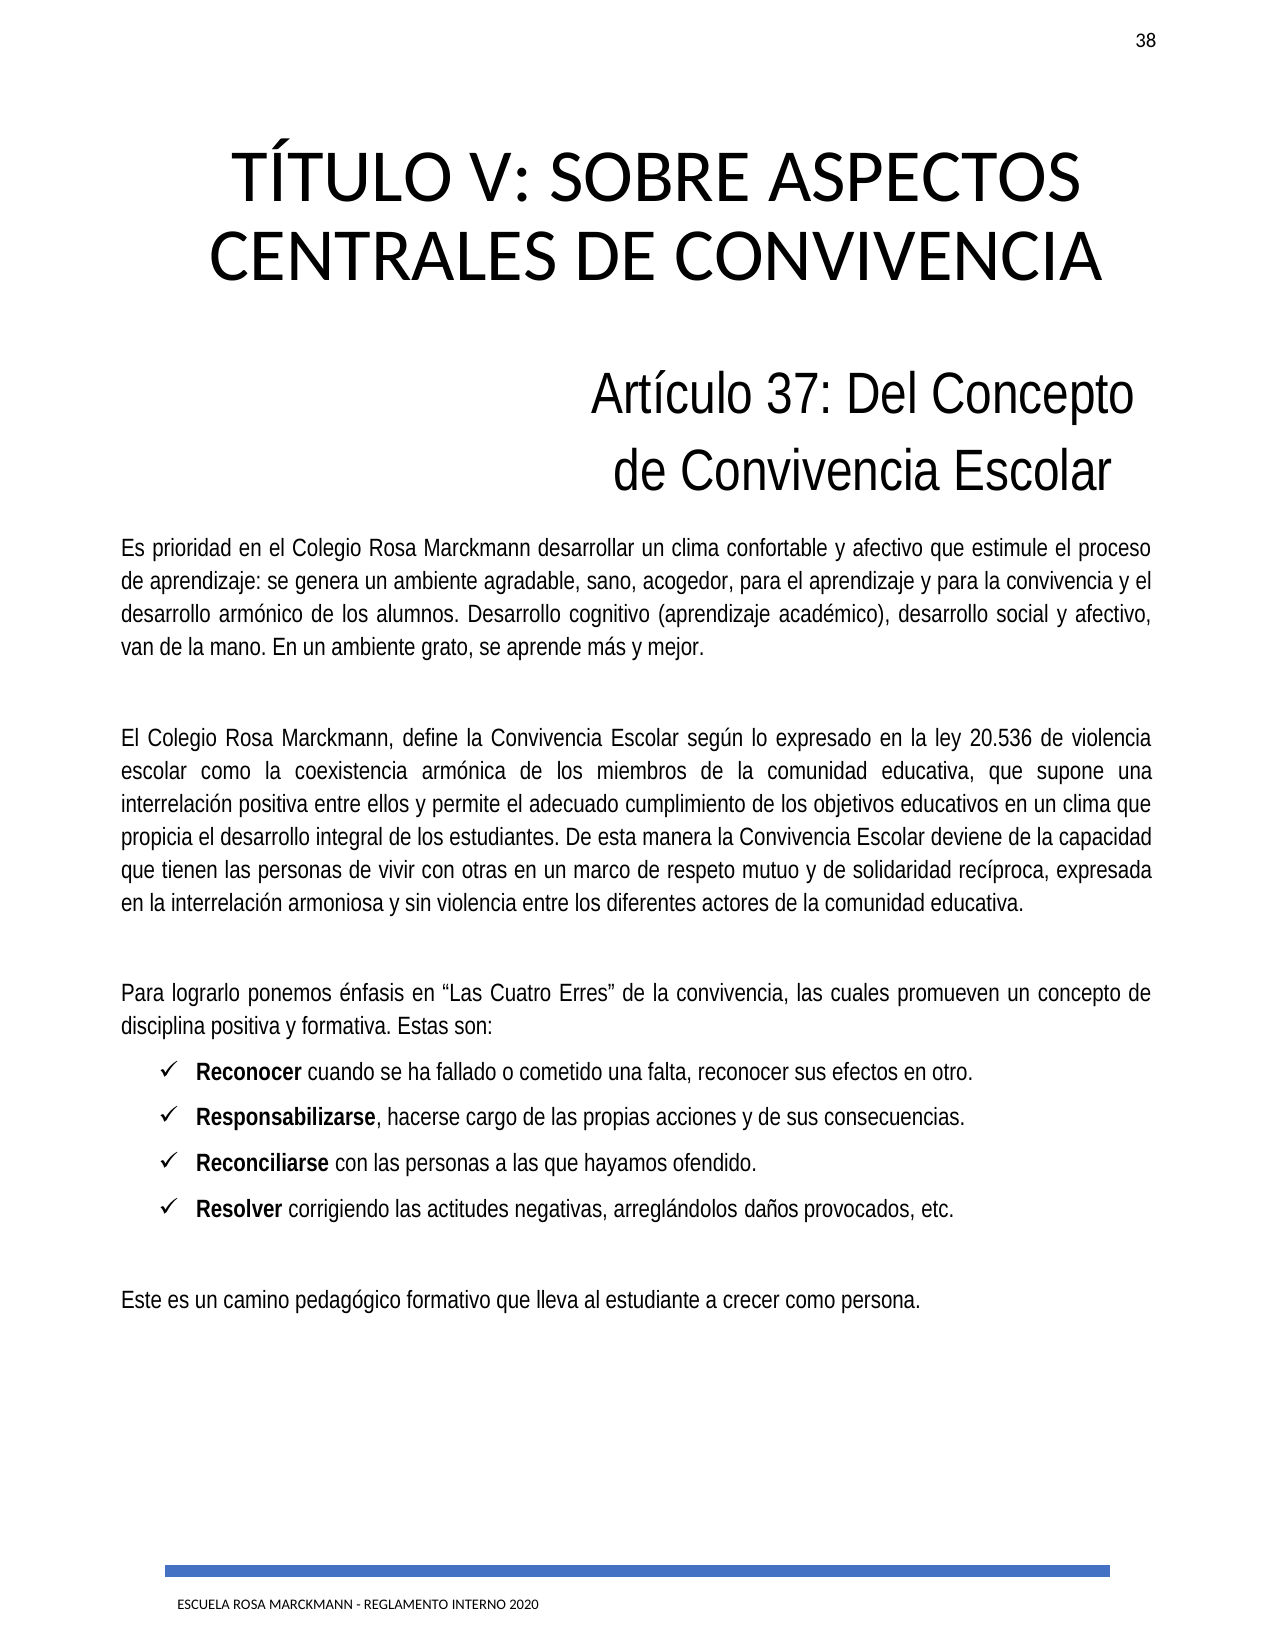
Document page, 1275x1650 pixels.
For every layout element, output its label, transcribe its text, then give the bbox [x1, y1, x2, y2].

text Es prioridad en el Colegio Rosa Marckmann desarrollar un clima confortable y afectivo que estimule el proceso de aprendizaje: se genera un ambiente agradable, sano, acogedor, para el aprendizaje y para la convivencia y el desarrollo armónico de los alumnos. Desarrollo cognitivo (aprendizaje académico), desarrollo social y afectivo, van de la mano. En un ambiente grato, se aprende más y mejor. [121, 533, 1154, 661]
list Reconocer cuando se ha fallado o cometido una falta, reconocer sus efectos en otro. [158, 1057, 1154, 1086]
list Reconciliarse con las personas a las que hayamos ofendido. [158, 1148, 1154, 1177]
subtitle Artículo 37: Del Concepto de Convivencia Escolar [571, 359, 1156, 503]
subtitle TÍTULO V: SOBRE ASPECTOS CENTRALES DE CONVIVENCIA [183, 137, 1131, 296]
text Para lograrlo ponemos énfasis en “Las Cuatro Erres” de la convivencia, las cuales promueven un concepto de disciplina positiva y formativa. Estas son: [121, 978, 1154, 1040]
list Responsabilizarse, hacerse cargo de las propias acciones y de sus consecuencias. [158, 1102, 1154, 1131]
text El Colegio Rosa Marckmann, define la Convivencia Escolar según lo expresado en la ley 20.536 de violencia escolar como la coexistencia armónica de los miembros de la comunidad educativa, que supone una interrelación positiva entre ellos y permite el adecuado cumplimiento de los objetivos educativos en un clima que propicia el desarrollo integral de los estudiantes. De esta manera la Convivencia Escolar deviene de la capacidad que tienen las personas de vivir con otras en un marco de respeto mutuo y de solidaridad recíproca, expresada en la interrelación armoniosa y sin violencia entre los diferentes actores de la comunidad educativa. [121, 723, 1154, 916]
list Resolver corrigiendo las actitudes negativas, arreglándolos daños provocados, etc. [158, 1194, 1154, 1222]
text Este es un camino pedagógico formativo que lleva al estudiante a crecer como persona. [121, 1285, 1097, 1313]
